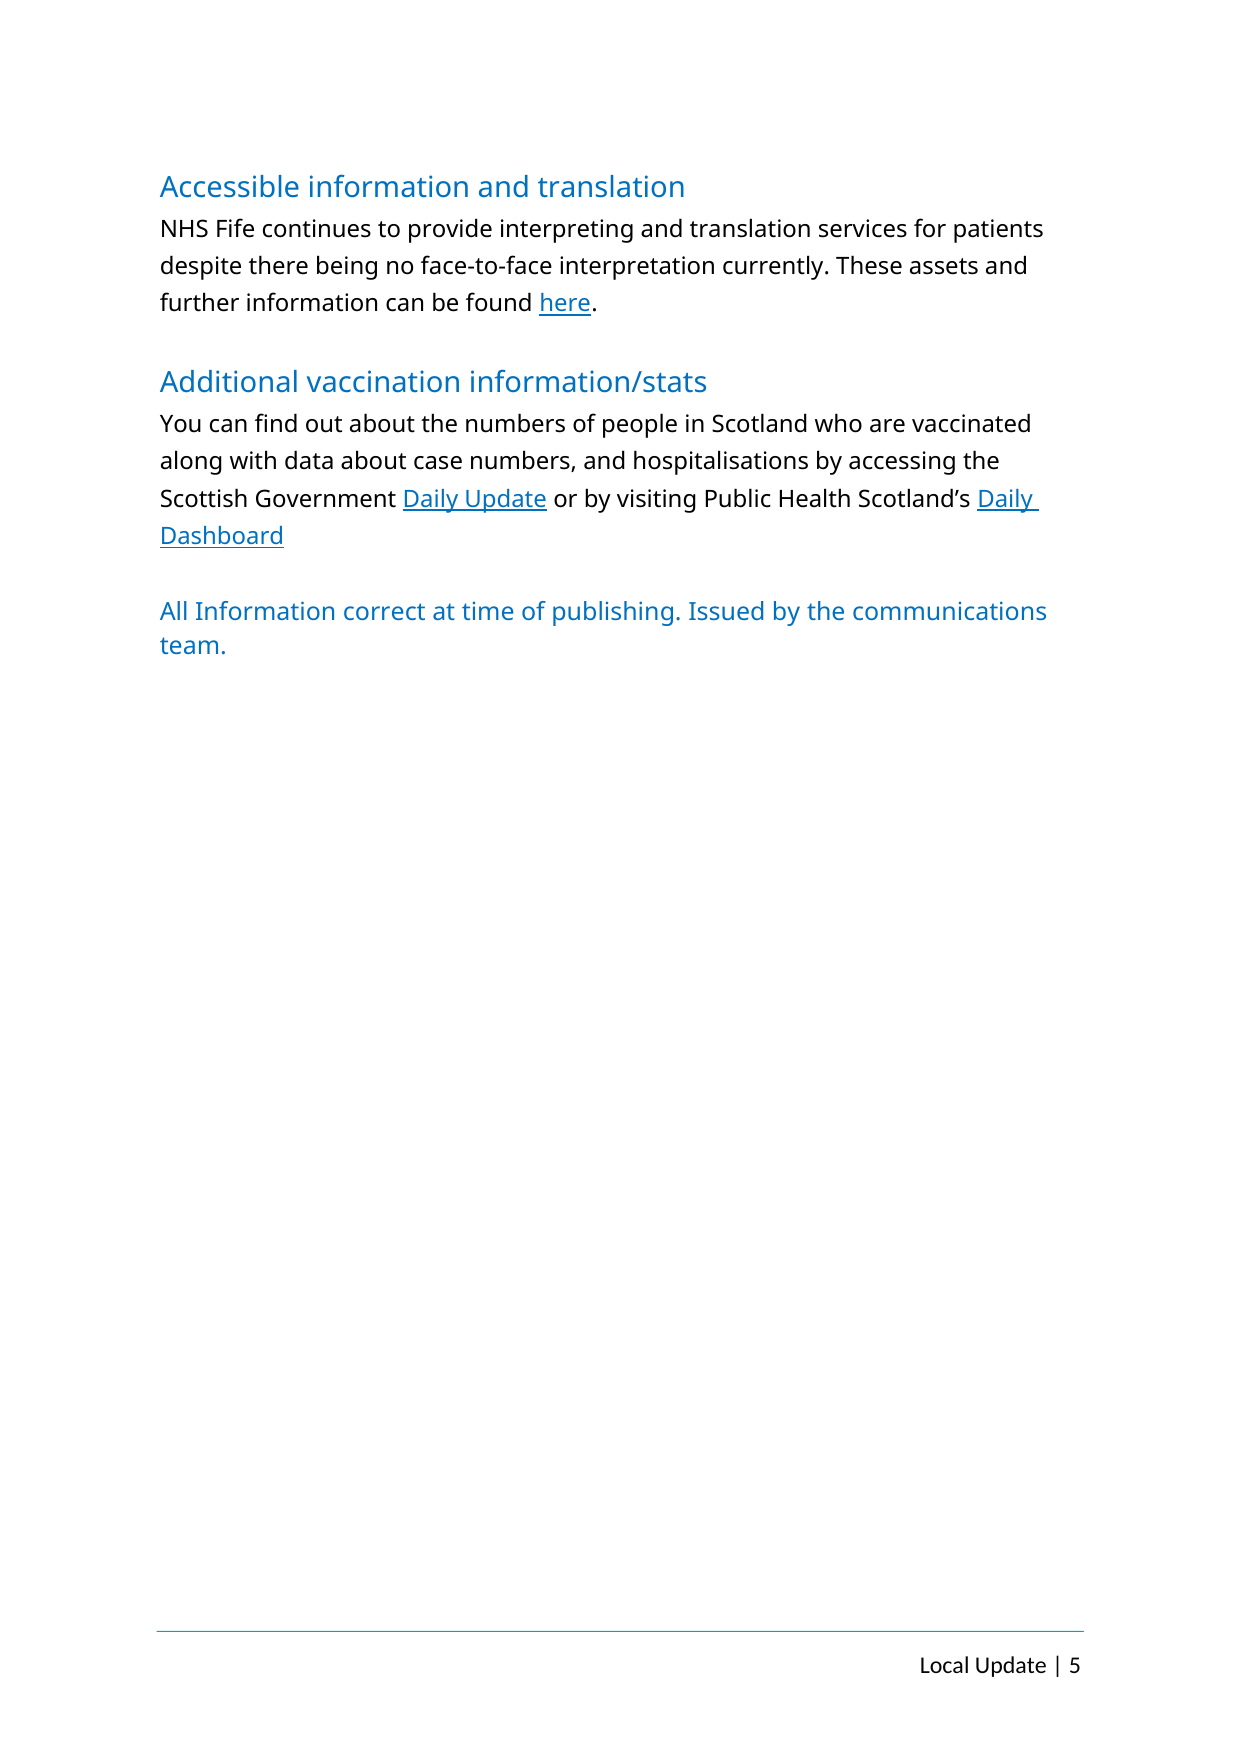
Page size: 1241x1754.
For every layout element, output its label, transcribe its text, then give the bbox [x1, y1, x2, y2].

text Accessible information and translation [159, 166, 1081, 206]
text NHS Fife continues to provide interpreting and translation services for patients despite there being no face-to-face interpretation currently. These assets and further information can be found here. [159, 211, 1081, 319]
text All Information correct at time of publishing. Issued by the communications team. [159, 594, 1081, 662]
text You can find out about the numbers of people in Scotland who are vaccinated along with data about case numbers, and hospitalisations by accessing the Scottish Government Daily Update or by visiting Public Health Scotland’s Daily Dashboard [159, 407, 1081, 551]
text Additional vaccination information/stats [159, 361, 1081, 401]
